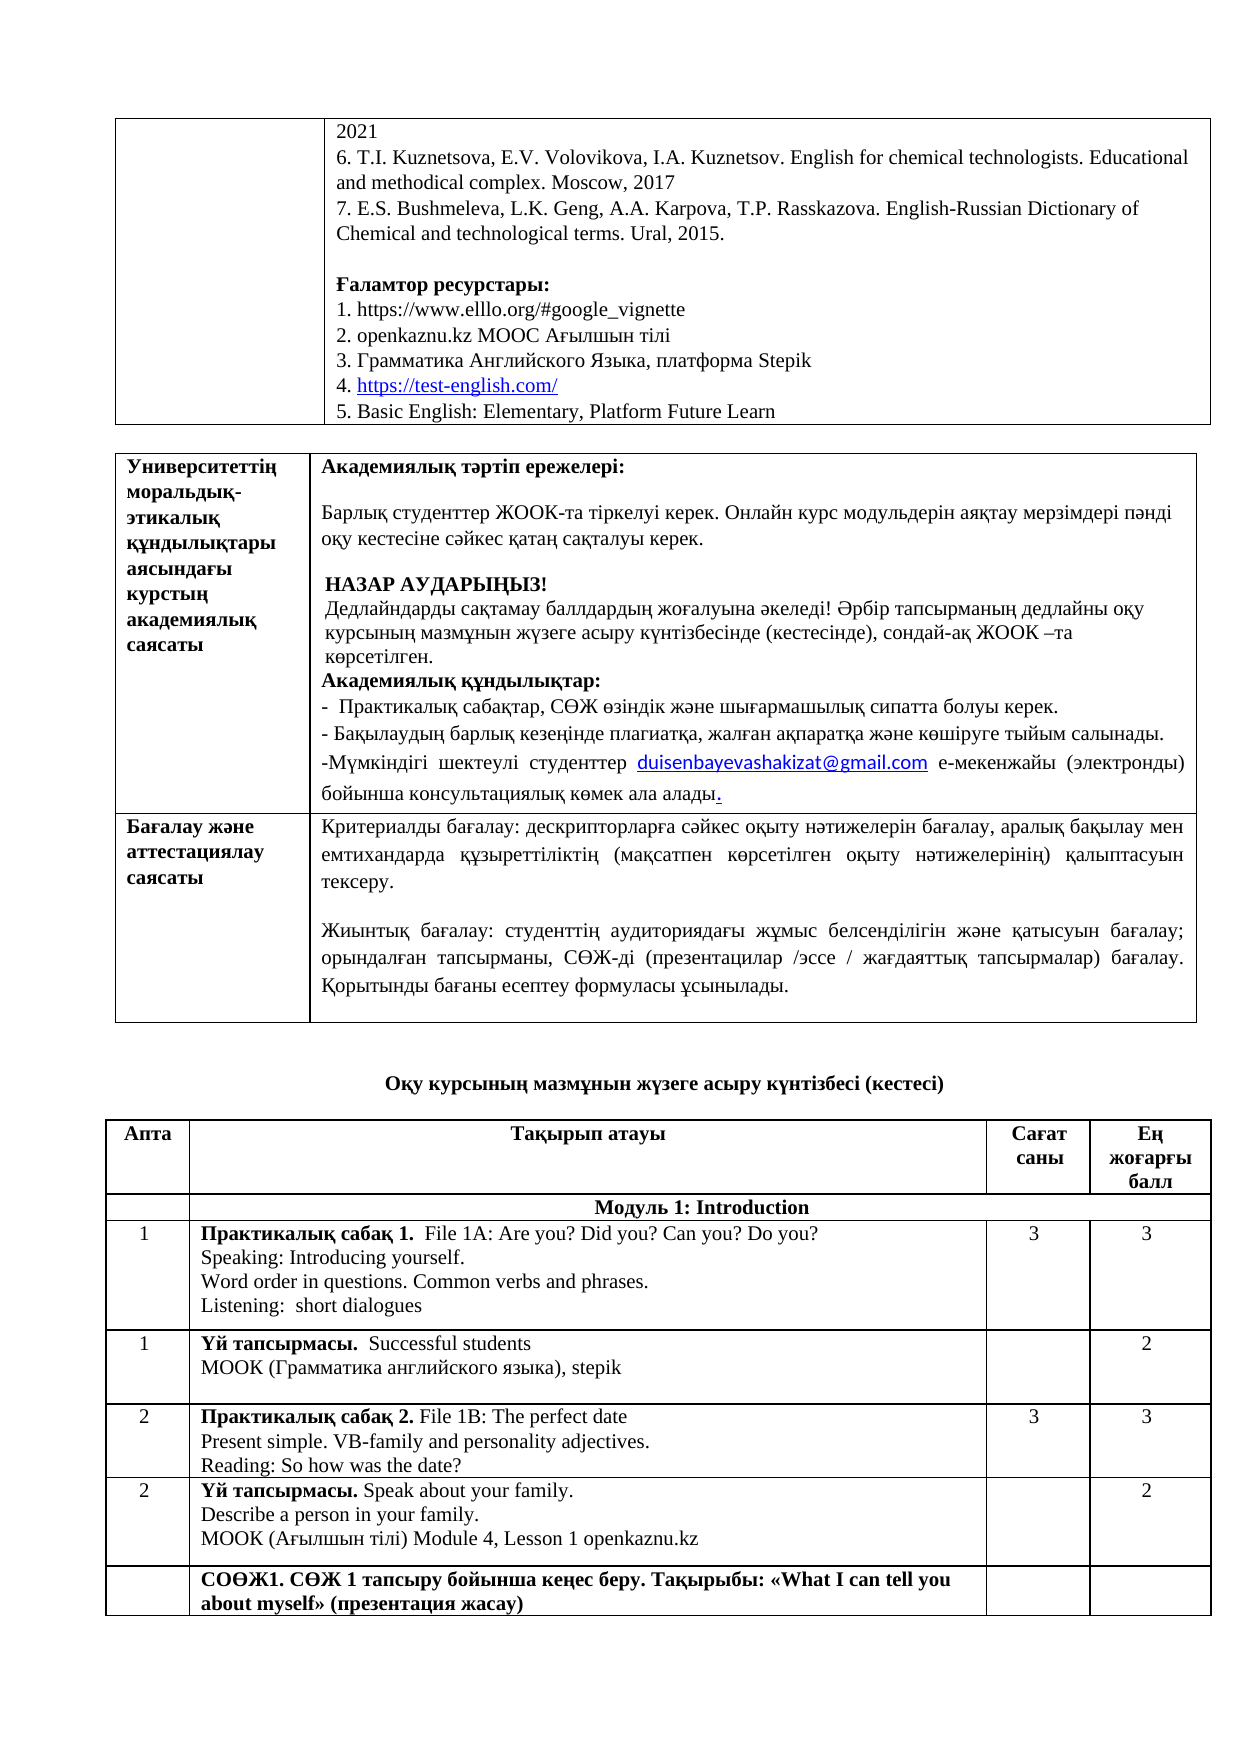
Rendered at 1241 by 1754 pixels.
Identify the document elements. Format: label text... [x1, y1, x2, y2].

text Оқу курсының мазмұнын жүзеге асыру күнтізбесі (кестесі) [177, 1071, 1152, 1095]
table_cell Үй тапсырмасы. Successful students MOOК (Грамматика английского языка), stepik [190, 1331, 986, 1403]
table_cell 2 [107, 1478, 189, 1565]
table_cell 2 [1091, 1478, 1210, 1565]
table_cell [1091, 1567, 1210, 1614]
table_header Апта [107, 1121, 189, 1193]
table_cell 2 [1091, 1331, 1210, 1403]
table_header Сағат саны [987, 1121, 1089, 1193]
table_cell Критериалды бағалау: дескрипторларға сәйкес оқыту нәтижелерін бағалау, аралық бақылау мен емтихандарда құзыреттіліктің (мақсатпен көрсетілген оқыту нәтижелерінің) қалыптасуын тексеру. Жиынтық бағалау: студенттің аудиториядағы жұмыс белсенділігін және қатысуын бағалау; орындалған тапсырманы, СӨЖ-ді (презентацилар /эссе / жағдаяттық тапсырмалар) бағалау. Қорытынды бағаны есептеу формуласы ұсынылады. [311, 814, 1196, 1022]
table_header Тақырып атауы [190, 1121, 986, 1193]
table_cell СОӨЖ1. СӨЖ 1 тапсыру бойынша кеңес беру. Тақырыбы: «What I can tell you about myself» (презентация жасау) [190, 1567, 986, 1614]
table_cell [116, 119, 324, 424]
table_cell Бағалау және аттестациялау саясаты [116, 814, 309, 1022]
table_cell Практикалық сабақ 2. ​File 1B: The perfect date Present simple. VB-family and personality adjectives. Reading: So how was the date? [190, 1405, 986, 1477]
table_cell Модуль 1: Introduction [190, 1195, 1210, 1219]
table_cell 3 [987, 1405, 1089, 1477]
table_cell Практикалық сабақ 1. ​ File 1A: Are you? Did you? Can you? Do you? Speaking: Introducing yourself. Word order in questions. Common verbs and phrases. Listening: short dialogues [190, 1221, 986, 1329]
table_cell [987, 1331, 1089, 1403]
table_cell 3 [1091, 1405, 1210, 1477]
table_cell 2 [107, 1405, 189, 1477]
table_cell 1 [107, 1221, 189, 1329]
table_cell 3 [987, 1221, 1089, 1329]
table_cell Үй тапсырмасы. Speak about your family. Describe a person in your family. MOOК (Ағылшын тілі) Module 4, Lesson 1 openkaznu.kz [190, 1478, 986, 1565]
table_cell [987, 1567, 1089, 1614]
table_cell 3 [1091, 1221, 1210, 1329]
table_header Ең жоғарғы балл [1091, 1121, 1210, 1193]
table_header Академиялық тәртіп ережелері: Барлық студенттер ЖООК-та тіркелуі керек. Онлайн курс модульдерін аяқтау мерзімдері пәнді оқу кестесіне сәйкес қатаң сақталуы керек. НАЗАР АУДАРЫҢЫЗ! Дедлайндарды сақтамау баллдардың жоғалуына әкеледі! Әрбір тапсырманың дедлайны оқу курсының мазмұнын жүзеге асыру күнтізбесінде (кестесінде), сондай-ақ ЖООК –та көрсетілген. Академиялық құндылықтар: - Практикалық сабақтар, СӨЖ өзіндік және шығармашылық сипатта болуы керек. - Бақылаудың барлық кезеңінде плагиатқа, жалған ақпаратқа және көшіруге тыйым салынады. -Мүмкіндігі шектеулі студенттер duisenbayevashakizat@gmail.com е-мекенжайы (электронды) бойынша консультациялық көмек ала алады. [311, 454, 1196, 813]
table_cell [325, 119, 1210, 424]
table_cell [107, 1567, 189, 1614]
table_cell [987, 1478, 1089, 1565]
table_cell 1 [107, 1331, 189, 1403]
table_header Университеттің моральдық-этикалық құндылықтары аясындағы курстың академиялық саясаты [116, 454, 309, 813]
table_cell [107, 1195, 189, 1219]
